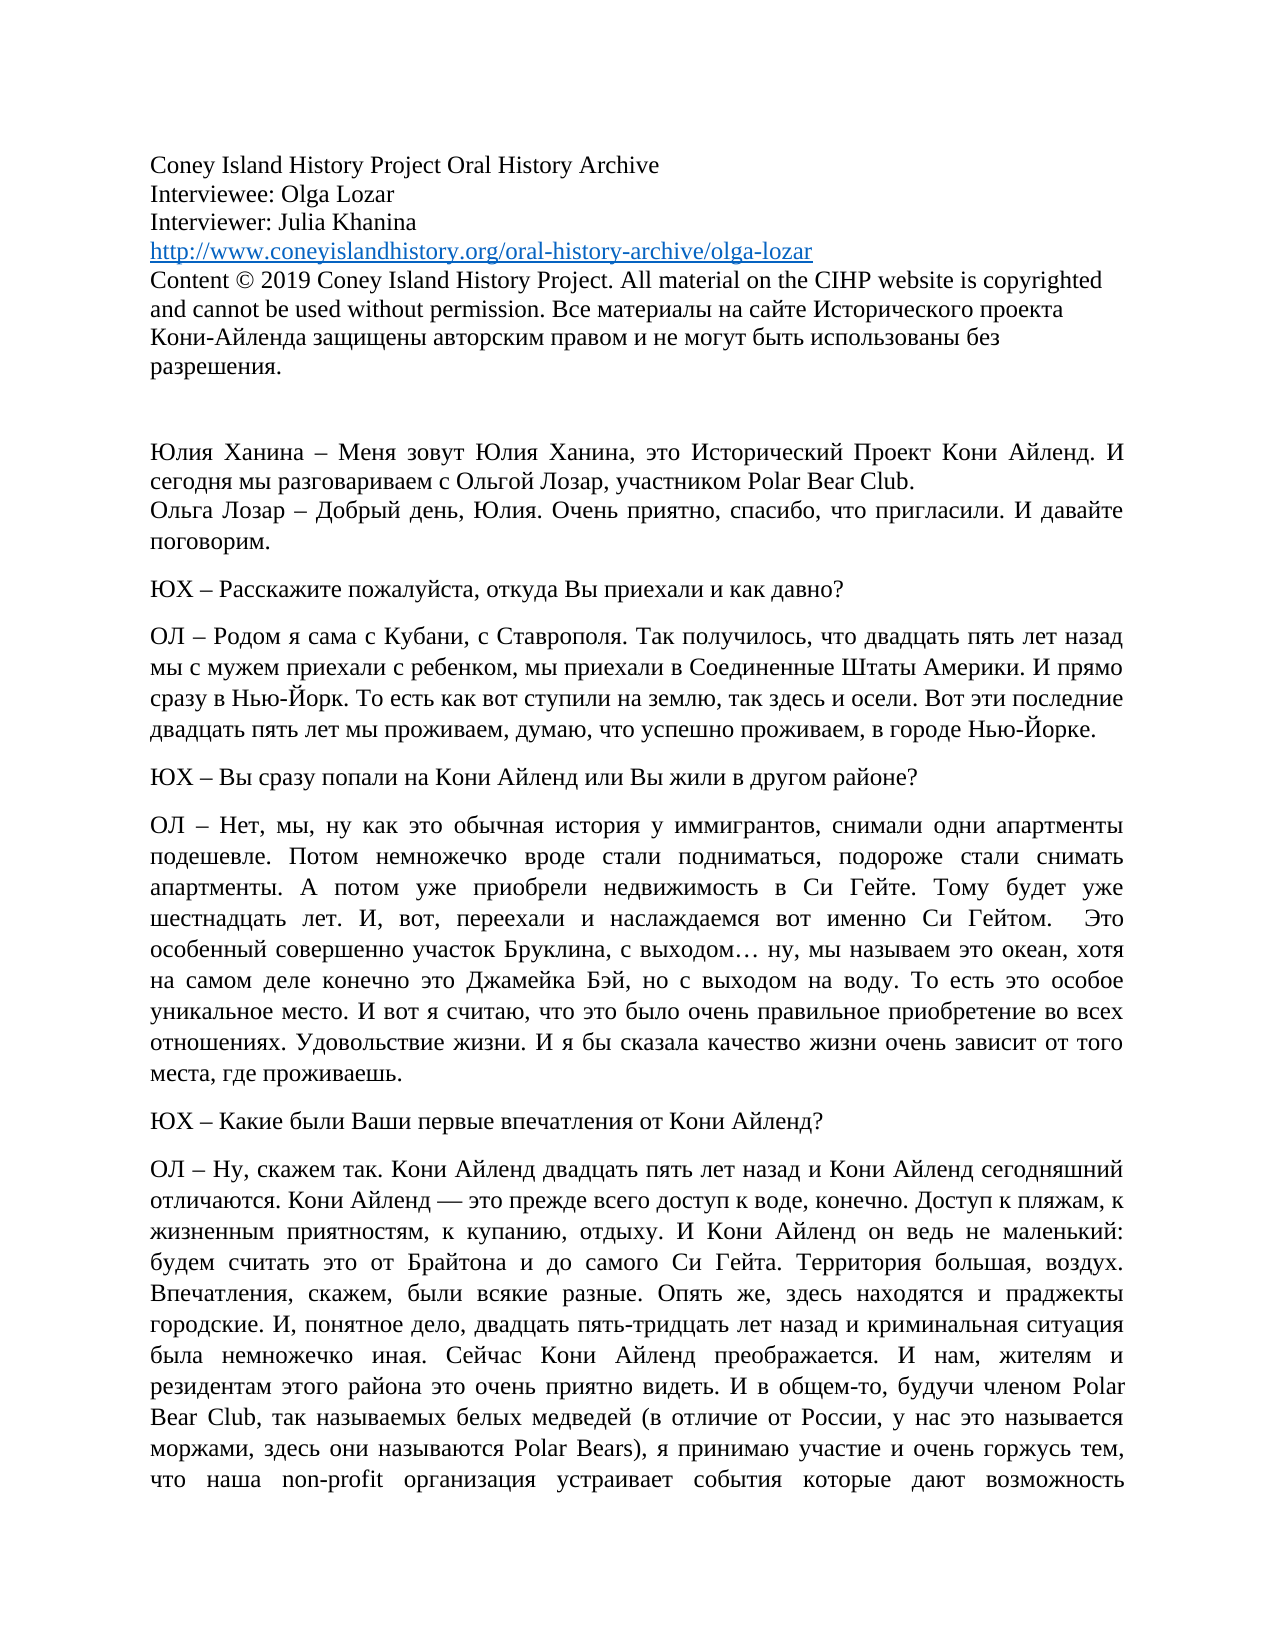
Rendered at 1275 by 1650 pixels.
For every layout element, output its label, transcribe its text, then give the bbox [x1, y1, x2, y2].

text http://www.coneyislandhistory.org/oral-history-archive/olga-lozar [150, 236, 1125, 265]
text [150, 1154, 1125, 1493]
text ЮХ – Вы сразу попали на Кони Айленд или Вы жили в другом районе? [150, 762, 1125, 791]
text Ольга Лозар – Добрый день, Юлия. Очень приятно, спасибо, что пригласили. И давайте поговорим. [150, 495, 1125, 555]
text Coney Island History Project Oral History Archive [150, 150, 1125, 179]
text ЮХ – Расскажите пожалуйста, откуда Вы приехали и как давно? [150, 574, 1125, 602]
text ЮХ – Какие были Ваши первые впечатления от Кони Айленд? [150, 1106, 1125, 1135]
text Interviewer: Julia Khanina [150, 207, 1125, 236]
text Content © 2019 Coney Island History Project. All material on the CIHP website is copyrighted and cannot be used without permission. Все материалы на сайте Исторического проекта Кони-Айленда защищены авторским правом и не могут быть использованы без разрешения. [150, 265, 1125, 380]
text Юлия Ханина – Меня зовут Юлия Ханина, это Исторический Проект Кони Айленд. И сегодня мы разговариваем с Ольгой Лозар, участником Polar Bear Club. [150, 437, 1125, 495]
text ОЛ – Нет, мы, ну как это обычная история у иммигрантов, снимали одни апартменты подешевле. Потом немножечко вроде стали подниматься, подороже стали снимать апартменты. А потом уже приобрели недвижимость в Си Гейте. Тому будет уже шестнадцать лет. И, вот, переехали и наслаждаемся вот именно Си Гейтом. Это особенный совершенно участок Бруклина, с выходом… ну, мы называем это океан, хотя на самом деле конечно это Джамейка Бэй, но с выходом на воду. То есть это особое уникальное место. И вот я считаю, что это было очень правильное приобретение во всех отношениях. Удовольствие жизни. И я бы сказала качество жизни очень зависит от того места, где проживаешь. [150, 810, 1125, 1087]
text ОЛ – Родом я сама с Кубани, с Ставрополя. Так получилось, что двадцать пять лет назад мы с мужем приехали с ребенком, мы приехали в Соединенные Штаты Америки. И прямо сразу в Нью-Йорк. То есть как вот ступили на землю, так здесь и осели. Вот эти последние двадцать пять лет мы проживаем, думаю, что успешно проживаем, в городе Нью-Йорке. [150, 621, 1125, 743]
text Interviewee: Olga Lozar [150, 179, 1125, 207]
